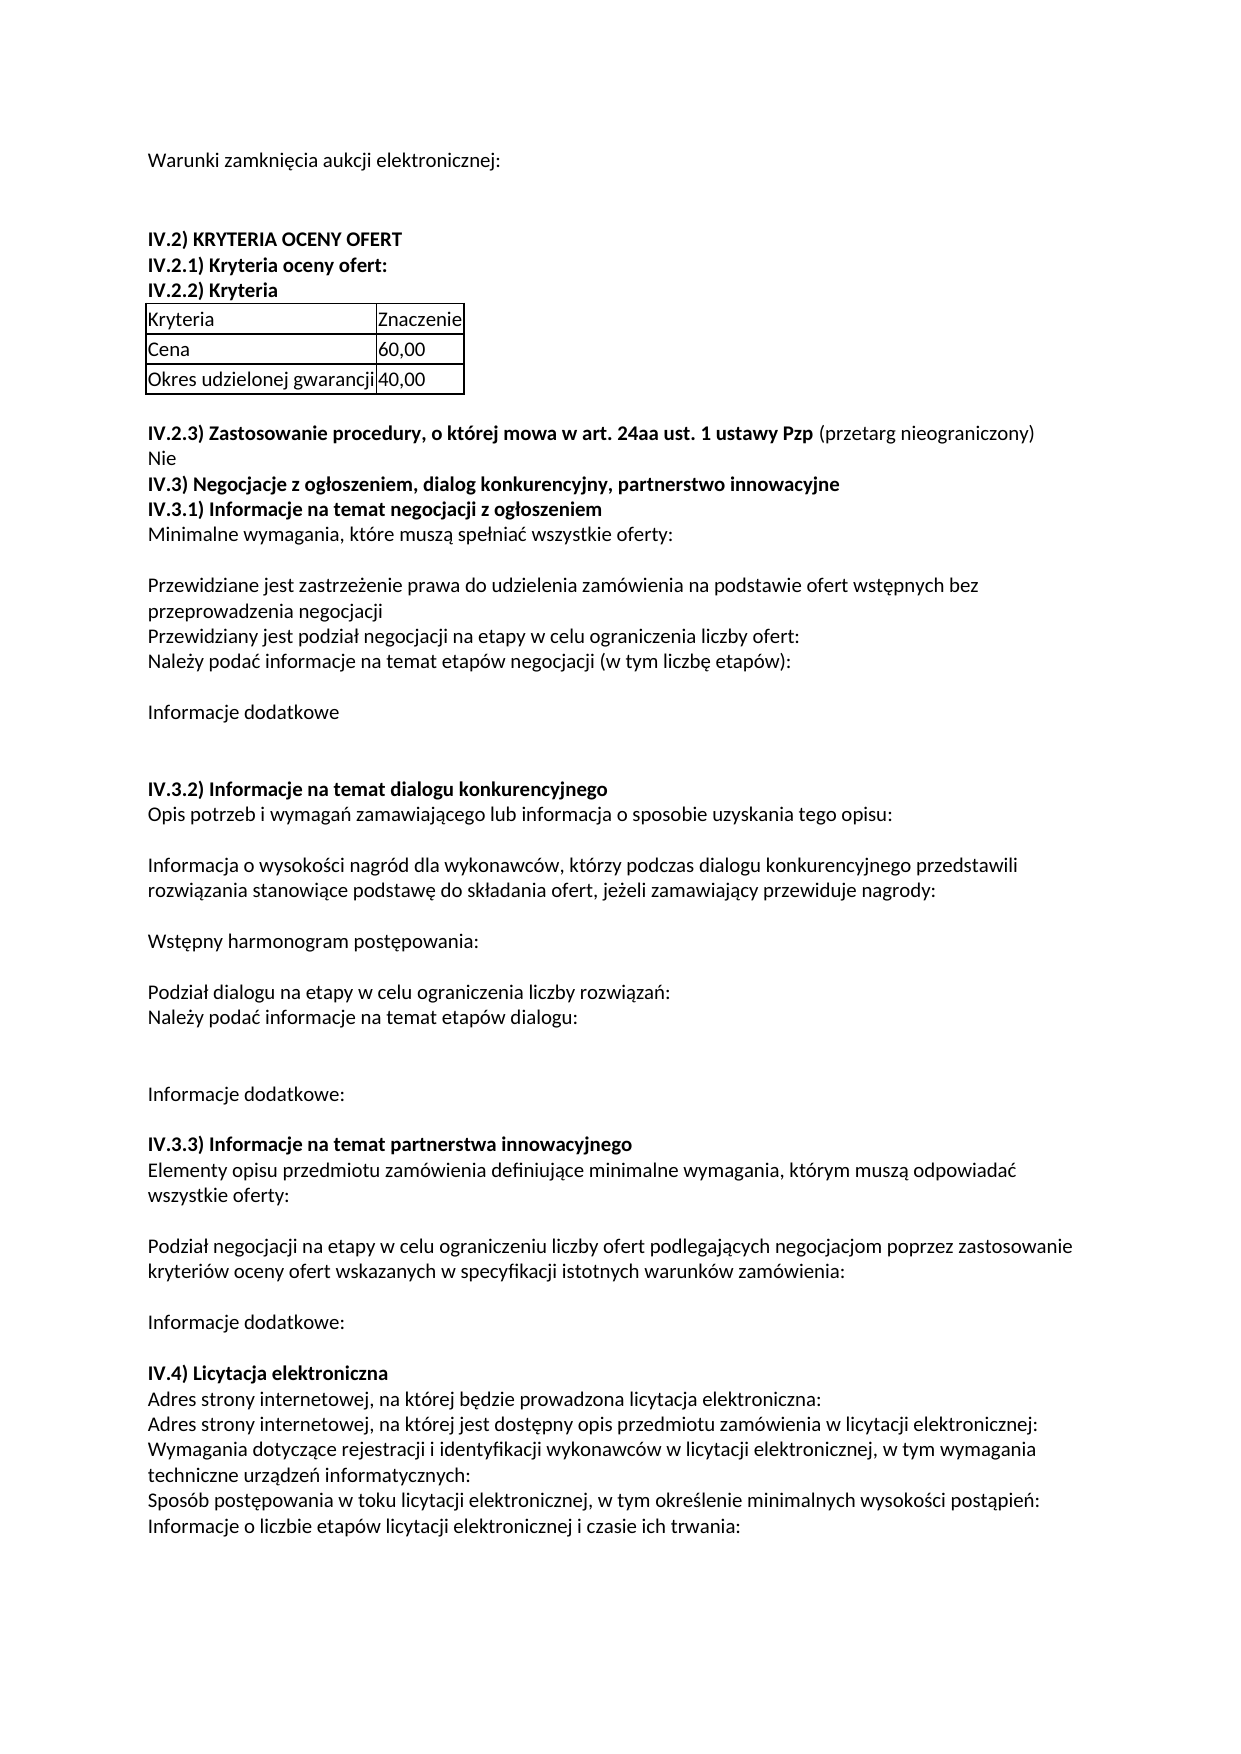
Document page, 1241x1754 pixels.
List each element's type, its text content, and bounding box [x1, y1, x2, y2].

table_header Znaczenie [377, 304, 463, 333]
table_cell Okres udzielonej gwarancji [147, 365, 376, 393]
text IV.2) KRYTERIA OCENY OFERT IV.2.1) Kryteria oceny ofert: IV.2.2) Kryteria [148, 201, 1093, 303]
text Wymagania dotyczące rejestracji i identyfikacji wykonawców w licytacji elektronicznej, w tym wymagania techniczne urządzeń informatycznych: [148, 1437, 1093, 1487]
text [148, 148, 1093, 201]
text Adres strony internetowej, na której jest dostępny opis przedmiotu zamówienia w licytacji elektronicznej: [148, 1411, 1093, 1437]
table_cell Cena [147, 335, 376, 363]
table_cell 40,00 [377, 365, 463, 393]
text Informacje o liczbie etapów licytacji elektronicznej i czasie ich trwania: [148, 1513, 1093, 1538]
text Sposób postępowania w toku licytacji elektronicznej, w tym określenie minimalnych wysokości postąpień: [148, 1487, 1093, 1513]
table_header Kryteria [147, 304, 376, 333]
text IV.2.3) Zastosowanie procedury, o której mowa w art. 24aa ust. 1 ustawy Pzp (przetarg nieograniczony) Nie IV.3) Negocjacje z ogłoszeniem, dialog konkurencyjny, partnerstwo innowacyjne IV.3.1) Informacje na temat negocjacji z ogłoszeniem Minimalne wymagania, które muszą spełniać wszystkie oferty: Przewidziane jest zastrzeżenie prawa do udzielenia zamówienia na podstawie ofert wstępnych bez przeprowadzenia negocjacji Przewidziany jest podział negocjacji na etapy w celu ograniczenia liczby ofert: Należy podać informacje na temat etapów negocjacji (w tym liczbę etapów): Informacje dodatkowe IV.3.2) Informacje na temat dialogu konkurencyjnego Opis potrzeb i wymagań zamawiającego lub informacja o sposobie uzyskania tego opisu: Informacja o wysokości nagród dla wykonawców, którzy podczas dialogu konkurencyjnego przedstawili rozwiązania stanowiące podstawę do składania ofert, jeżeli zamawiający przewiduje nagrody: Wstępny harmonogram postępowania: Podział dialogu na etapy w celu ograniczenia liczby rozwiązań: Należy podać informacje na temat etapów dialogu: Informacje dodatkowe: IV.3.3) Informacje na temat partnerstwa innowacyjnego Elementy opisu przedmiotu zamówienia definiujące minimalne wymagania, którym muszą odpowiadać wszystkie oferty: Podział negocjacji na etapy w celu ograniczeniu liczby ofert podlegających negocjacjom poprzez zastosowanie kryteriów oceny ofert wskazanych w specyfikacji istotnych warunków zamówienia: Informacje dodatkowe: IV.4) Licytacja elektroniczna Adres strony internetowej, na której będzie prowadzona licytacja elektroniczna: [148, 394, 1093, 1411]
table_cell 60,00 [377, 335, 463, 363]
